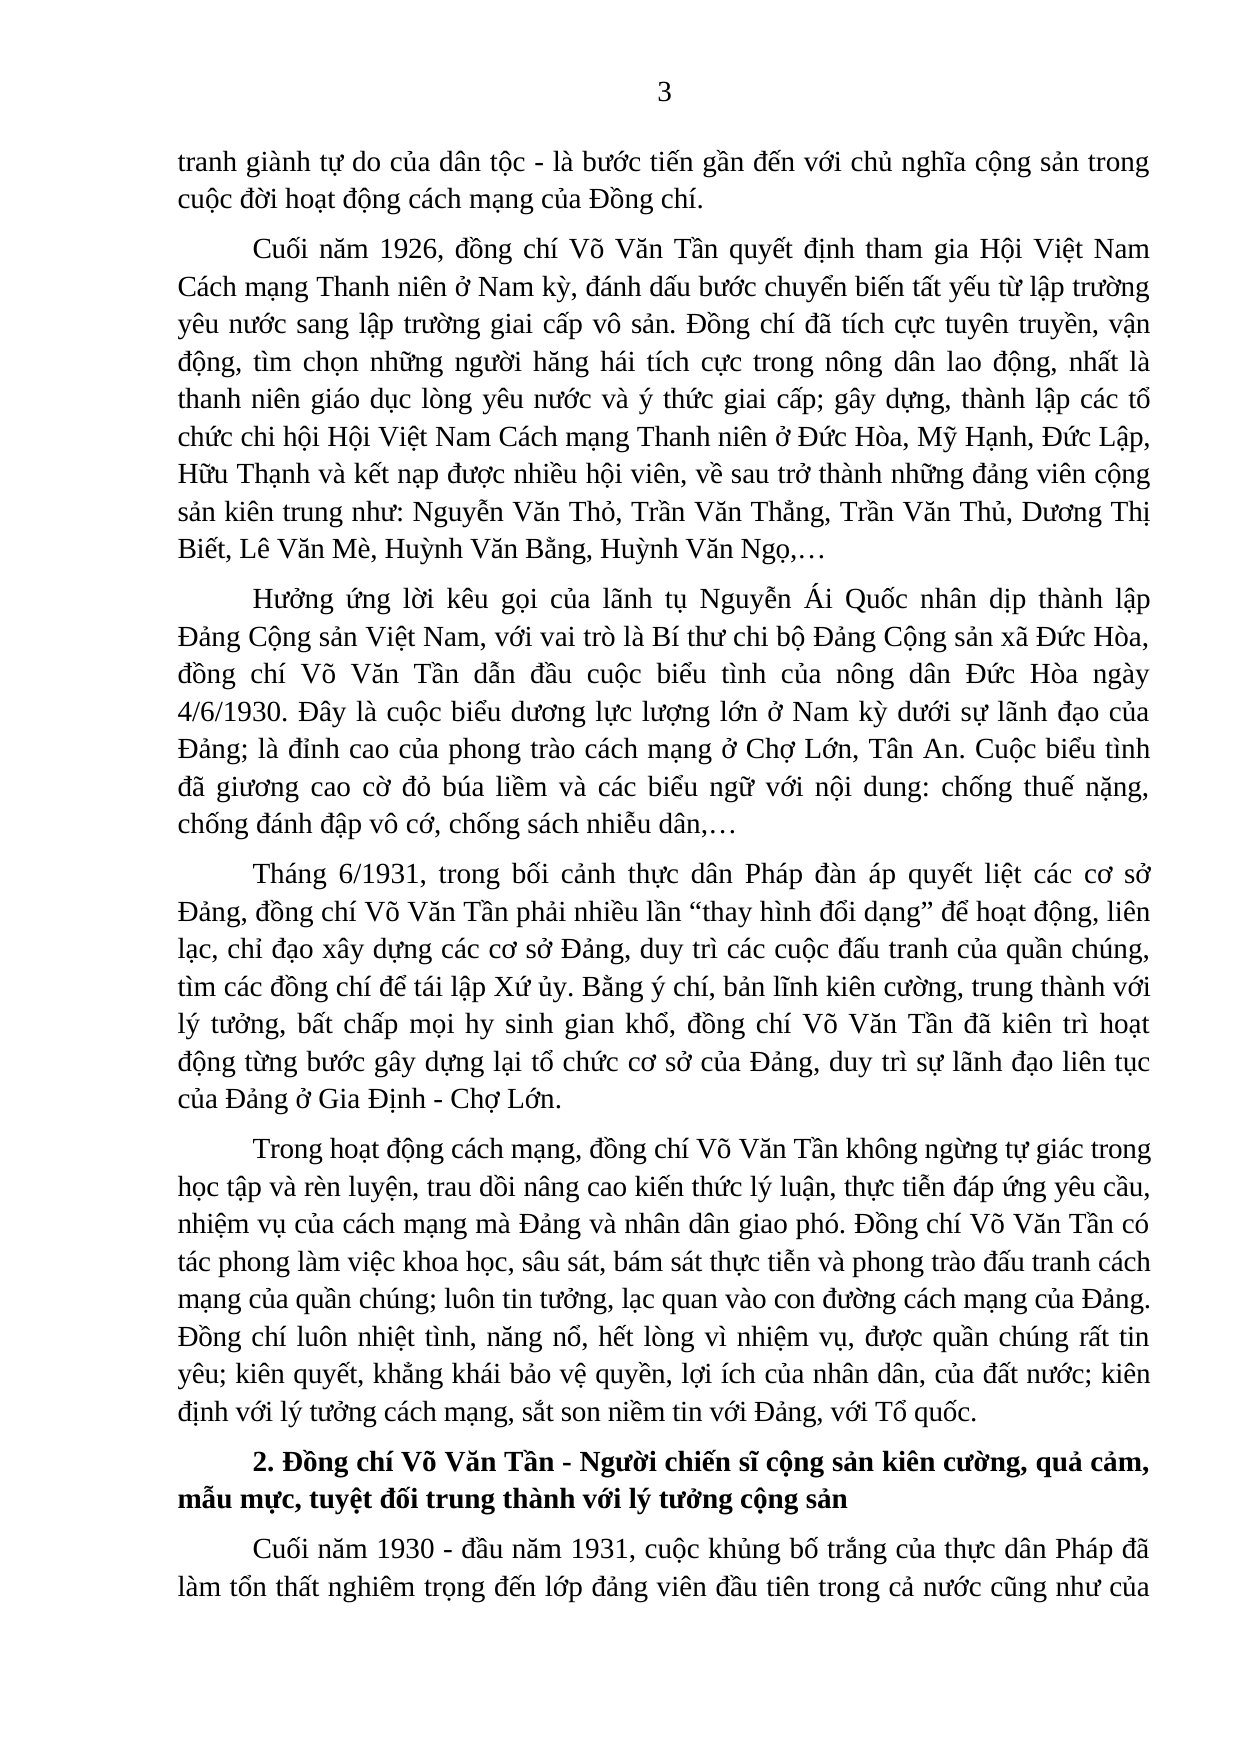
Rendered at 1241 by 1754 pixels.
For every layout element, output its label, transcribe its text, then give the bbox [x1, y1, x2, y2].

text Hưởng ứng lời kêu gọi của lãnh tụ Nguyễn Ái Quốc nhân dịp thành lập Đảng Cộng sản Việt Nam, với vai trò là Bí thư chi bộ Đảng Cộng sản xã Đức Hòa, đồng chí Võ Văn Tần dẫn đầu cuộc biểu tình của nông dân Đức Hòa ngày 4/6/1930. Đây là cuộc biểu dương lực lượng lớn ở Nam kỳ dưới sự lãnh đạo của Đảng; là đỉnh cao của phong trào cách mạng ở Chợ Lớn, Tân An. Cuộc biểu tình đã giương cao cờ đỏ búa liềm và các biểu ngữ với nội dung: chống thuế nặng, chống đánh đập vô cớ, chống sách nhiễu dân,… [177, 578, 1152, 841]
text Trong hoạt động cách mạng, đồng chí Võ Văn Tần không ngừng tự giác trong học tập và rèn luyện, trau dồi nâng cao kiến thức lý luận, thực tiễn đáp ứng yêu cầu, nhiệm vụ của cách mạng mà Đảng và nhân dân giao phó. Đồng chí Võ Văn Tần có tác phong làm việc khoa học, sâu sát, bám sát thực tiễn và phong trào đấu tranh cách mạng của quần chúng; luôn tin tưởng, lạc quan vào con đường cách mạng của Đảng. Đồng chí luôn nhiệt tình, năng nổ, hết lòng vì nhiệm vụ, được quần chúng rất tin yêu; kiên quyết, khẳng khái bảo vệ quyền, lợi ích của nhân dân, của đất nước; kiên định với lý tưởng cách mạng, sắt son niềm tin với Đảng, với Tổ quốc. [177, 1128, 1152, 1428]
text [177, 141, 1152, 216]
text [177, 1528, 1152, 1603]
text 2. Đồng chí Võ Văn Tần - Người chiến sĩ cộng sản kiên cường, quả cảm, mẫu mực, tuyệt đối trung thành với lý tưởng cộng sản [177, 1441, 1152, 1516]
text Tháng 6/1931, trong bối cảnh thực dân Pháp đàn áp quyết liệt các cơ sở Đảng, đồng chí Võ Văn Tần phải nhiều lần “thay hình đổi dạng” để hoạt động, liên lạc, chỉ đạo xây dựng các cơ sở Đảng, duy trì các cuộc đấu tranh của quần chúng, tìm các đồng chí để tái lập Xứ ủy. Bằng ý chí, bản lĩnh kiên cường, trung thành với lý tưởng, bất chấp mọi hy sinh gian khổ, đồng chí Võ Văn Tần đã kiên trì hoạt động từng bước gây dựng lại tổ chức cơ sở của Đảng, duy trì sự lãnh đạo liên tục của Đảng ở Gia Định - Chợ Lớn. [177, 853, 1152, 1116]
text Cuối năm 1926, đồng chí Võ Văn Tần quyết định tham gia Hội Việt Nam Cách mạng Thanh niên ở Nam kỳ, đánh dấu bước chuyển biến tất yếu từ lập trường yêu nước sang lập trường giai cấp vô sản. Đồng chí đã tích cực tuyên truyền, vận động, tìm chọn những người hăng hái tích cực trong nông dân lao động, nhất là thanh niên giáo dục lòng yêu nước và ý thức giai cấp; gây dựng, thành lập các tổ chức chi hội Hội Việt Nam Cách mạng Thanh niên ở Đức Hòa, Mỹ Hạnh, Đức Lập, Hữu Thạnh và kết nạp được nhiều hội viên, về sau trở thành những đảng viên cộng sản kiên trung như: Nguyễn Văn Thỏ, Trần Văn Thẳng, Trần Văn Thủ, Dương Thị Biết, Lê Văn Mè, Huỳnh Văn Bằng, Huỳnh Văn Ngọ,… [177, 228, 1152, 566]
